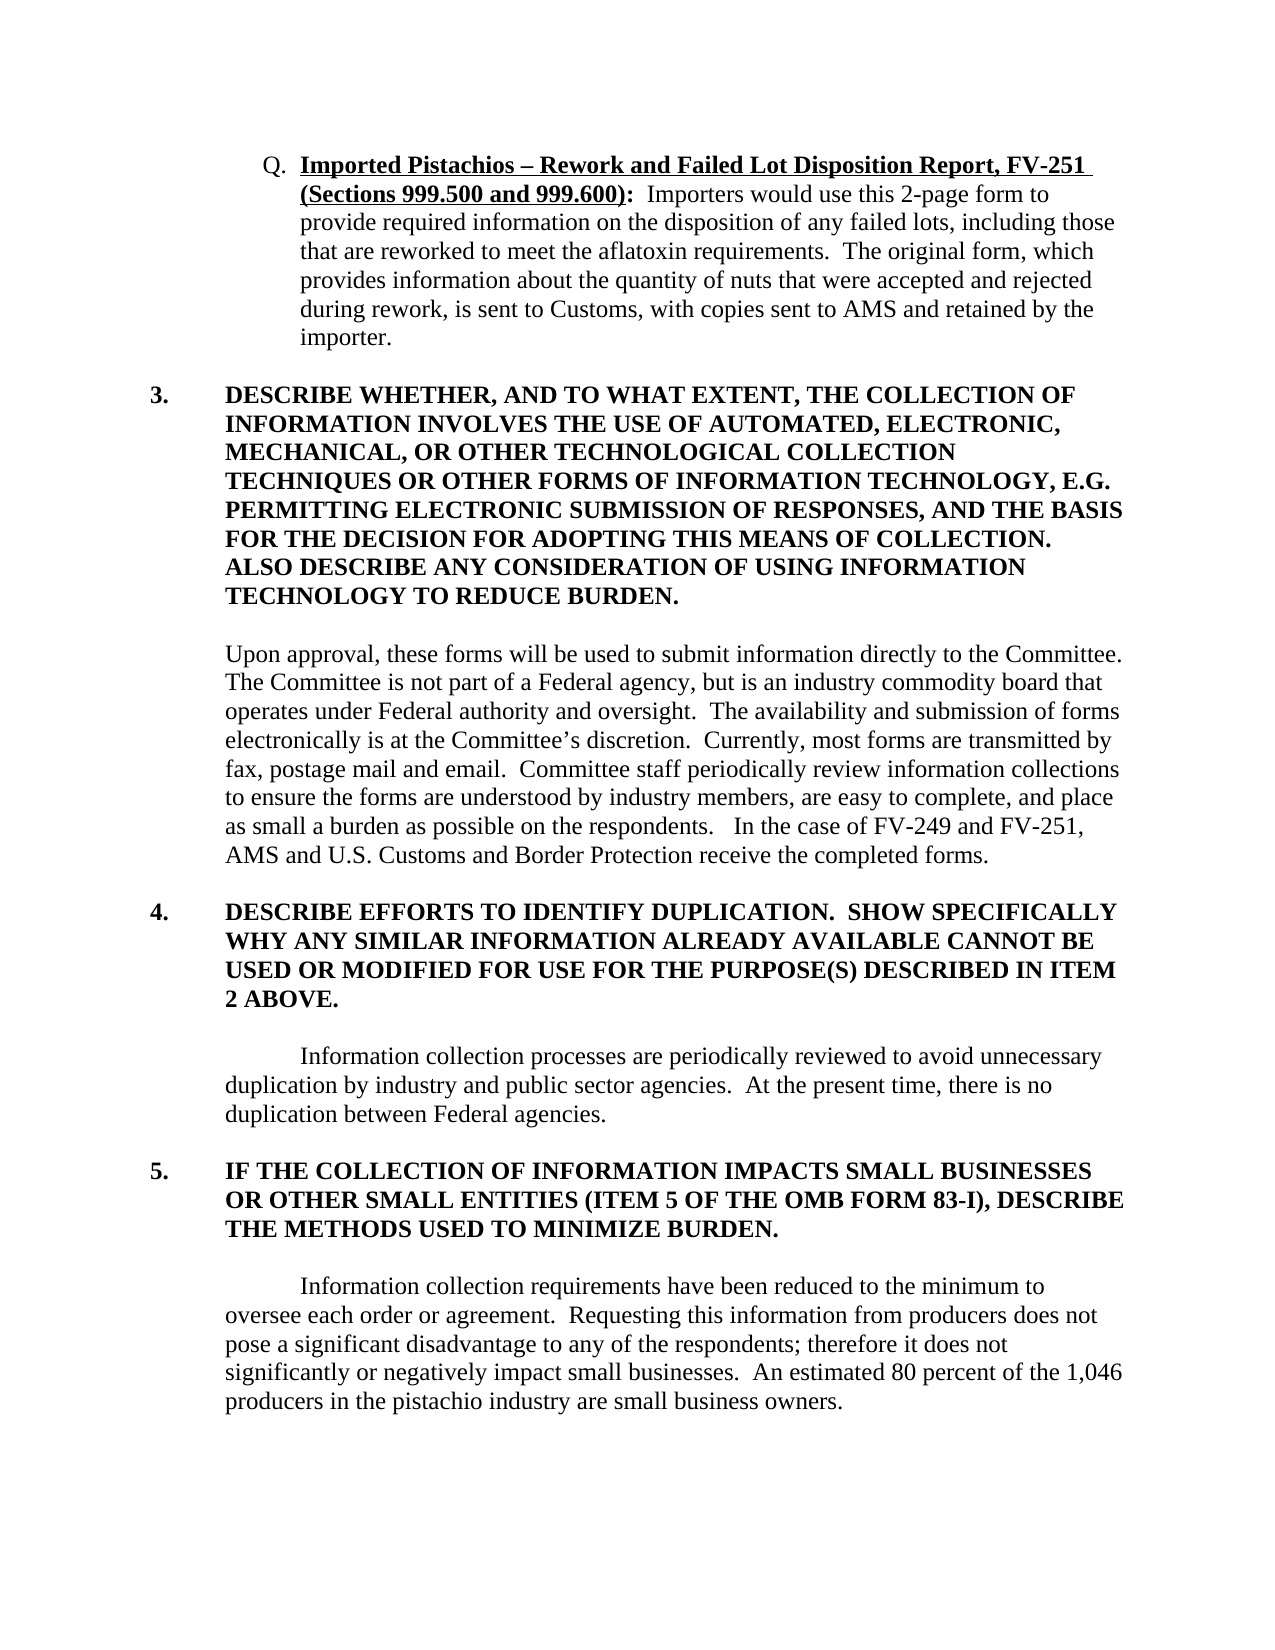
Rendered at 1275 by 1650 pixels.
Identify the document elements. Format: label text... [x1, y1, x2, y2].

text 3. DESCRIBE WHETHER, AND TO WHAT EXTENT, THE COLLECTION OF INFORMATION INVOLVES THE USE OF AUTOMATED, ELECTRONIC, MECHANICAL, OR OTHER TECHNOLOGICAL COLLECTION TECHNIQUES OR OTHER FORMS OF INFORMATION TECHNOLOGY, E.G. PERMITTING ELECTRONIC SUBMISSION OF RESPONSES, AND THE BASIS FOR THE DECISION FOR ADOPTING THIS MEANS OF COLLECTION. ALSO DESCRIBE ANY CONSIDERATION OF USING INFORMATION TECHNOLOGY TO REDUCE BURDEN. [150, 380, 1125, 610]
text 4. DESCRIBE EFFORTS TO IDENTIFY DUPLICATION. SHOW SPECIFICALLY WHY ANY SIMILAR INFORMATION ALREADY AVAILABLE CANNOT BE USED OR MODIFIED FOR USE FOR THE PURPOSE(S) DESCRIBED IN ITEM 2 ABOVE. [150, 897, 1125, 1012]
list Imported Pistachios – Rework and Failed Lot Disposition Report, FV-251 (Sections 999.500 and 999.600): Importers would use this 2-page form to provide required information on the disposition of any failed lots, including those that are reworked to meet the aflatoxin requirements. The original form, which provides information about the quantity of nuts that were accepted and rejected during rework, is sent to Customs, with copies sent to AMS and retained by the importer. [262, 150, 1125, 351]
text 5. IF THE COLLECTION OF INFORMATION IMPACTS SMALL BUSINESSES OR OTHER SMALL ENTITIES (ITEM 5 OF THE OMB FORM 83-I), DESCRIBE THE METHODS USED TO MINIMIZE BURDEN. [150, 1156, 1125, 1242]
text Upon approval, these forms will be used to submit information directly to the Committee. The Committee is not part of a Federal agency, but is an industry commodity board that operates under Federal authority and oversight. The availability and submission of forms electronically is at the Committee’s discretion. Currently, most forms are transmitted by fax, postage mail and email. Committee staff periodically review information collections to ensure the forms are understood by industry members, are easy to complete, and place as small a burden as possible on the respondents. In the case of FV-249 and FV-251, AMS and U.S. Customs and Border Protection receive the completed forms. [150, 639, 1125, 869]
text Information collection requirements have been reduced to the minimum to oversee each order or agreement. Requesting this information from producers does not pose a significant disadvantage to any of the respondents; therefore it does not significantly or negatively impact small businesses. An estimated 80 percent of the 1,046 producers in the pistachio industry are small business owners. [225, 1271, 1125, 1415]
text Information collection processes are periodically reviewed to avoid unnecessary duplication by industry and public sector agencies. At the present time, there is no duplication between Federal agencies. [225, 1041, 1125, 1127]
